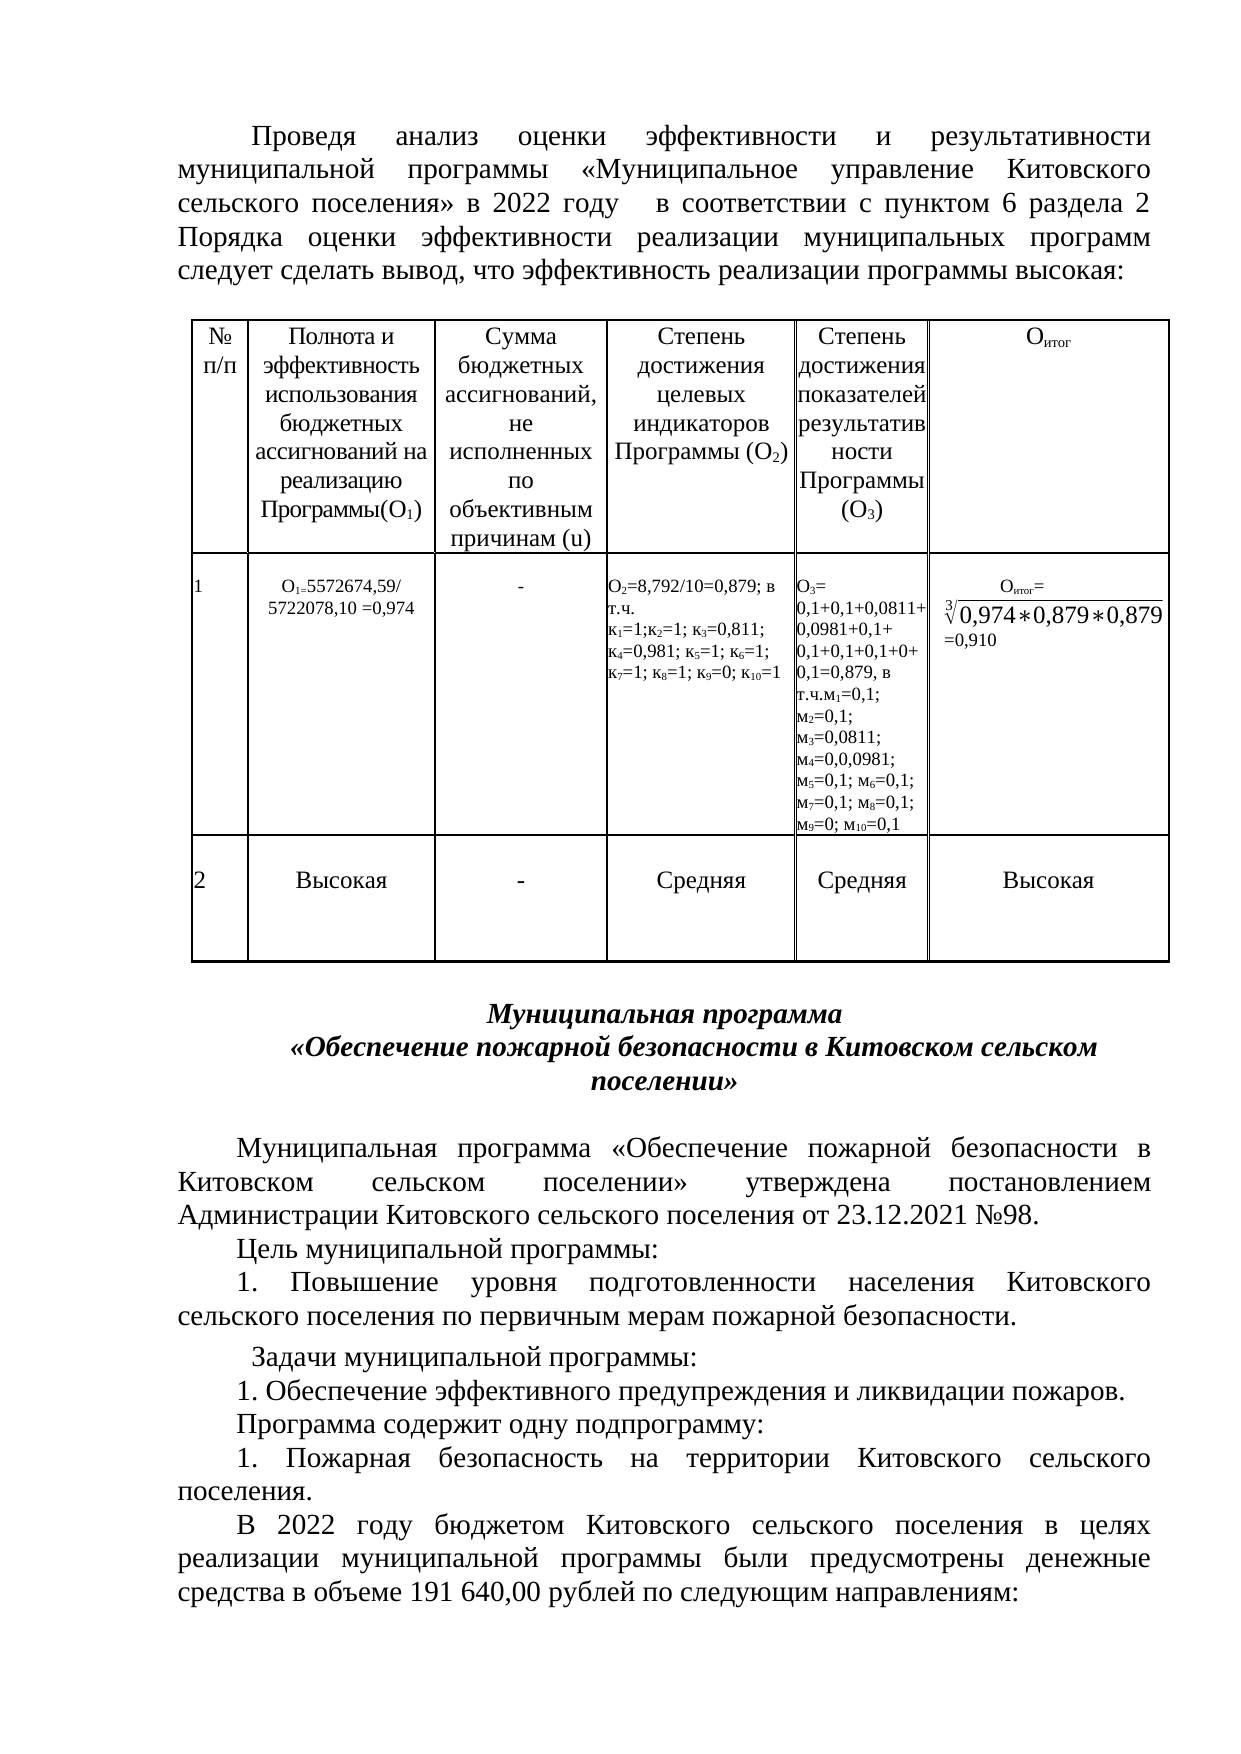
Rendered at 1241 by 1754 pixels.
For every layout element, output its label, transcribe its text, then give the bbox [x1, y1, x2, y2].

table_cell Высокая [249, 836, 434, 960]
text Муниципальная программа «Обеспечение пожарной безопасности в Китовском сельском поселении» утверждена постановлением Администрации Китовского сельского поселения от 23.12.2021 №98. [177, 1130, 1152, 1231]
text Проведя анализ оценки эффективности и результативности муниципальной программы «Муниципальное управление Китовского сельского поселения» в 2022 году в соответствии с пунктом 6 раздела 2 Порядка оценки эффективности реализации муниципальных программ следует сделать вывод, что эффективность реализации программы высокая: [177, 118, 1152, 286]
table_header Оитог [930, 321, 1168, 551]
table_cell О2=8,792/10=0,879; в т.ч. к1=1;к2=1; к3=0,811; к4=0,981; к5=1; к6=1; к7=1; к8=1; к9=0; к10=1 [608, 554, 794, 834]
table_header Степень достижения показателей результативности Программы (О3) [797, 321, 927, 551]
table_header Полнота и эффективность использования бюджетных ассигнований на реализацию Программы(О1) [249, 321, 434, 551]
table_cell О3= 0,1+0,1+0,0811+0,0981+0,1+ 0,1+0,1+0,1+0+0,1=0,879, в т.ч.м1=0,1; м2=0,1; м3=0,0811; м4=0,0,0981; м5=0,1; м6=0,1; м7=0,1; м8=0,1; м9=0; м10=0,1 [797, 554, 927, 834]
table_header Сумма бюджетных ассигнований, не исполненных по объективным причинам (u) [436, 321, 606, 551]
text Муниципальная программа [177, 996, 1152, 1029]
table_header Степень достижения целевых индикаторов Программы (О2) [608, 321, 794, 551]
table_cell Средняя [608, 836, 794, 960]
text 1. Пожарная безопасность на территории Китовского сельского поселения. [177, 1440, 1152, 1507]
table_header № п/п [193, 321, 247, 551]
text Цель муниципальной программы: [177, 1231, 1152, 1264]
table_cell О1=5572674,59/ 5722078,10 =0,974 [249, 554, 434, 834]
table_cell 2 [193, 836, 247, 960]
table_cell Высокая [930, 836, 1168, 960]
table_cell Средняя [797, 836, 927, 960]
text 1. Обеспечение эффективного предупреждения и ликвидации пожаров. [177, 1373, 1152, 1406]
table_cell Оитог= =0,910 [930, 554, 1168, 834]
text Задачи муниципальной программы: [177, 1339, 1152, 1373]
table_cell - [436, 836, 606, 960]
text 1. Повышение уровня подготовленности населения Китовского сельского поселения по первичным мерам пожарной безопасности. [177, 1264, 1152, 1331]
text Программа содержит одну подпрограмму: [177, 1406, 1152, 1440]
table_cell 1 [193, 554, 247, 834]
table_cell - [436, 554, 606, 834]
text В 2022 году бюджетом Китовского сельского поселения в целях реализации муниципальной программы были предусмотрены денежные средства в объеме 191 640,00 рублей по следующим направлениям: [177, 1507, 1152, 1608]
text «Обеспечение пожарной безопасности в Китовском сельском поселении» [177, 1029, 1152, 1097]
